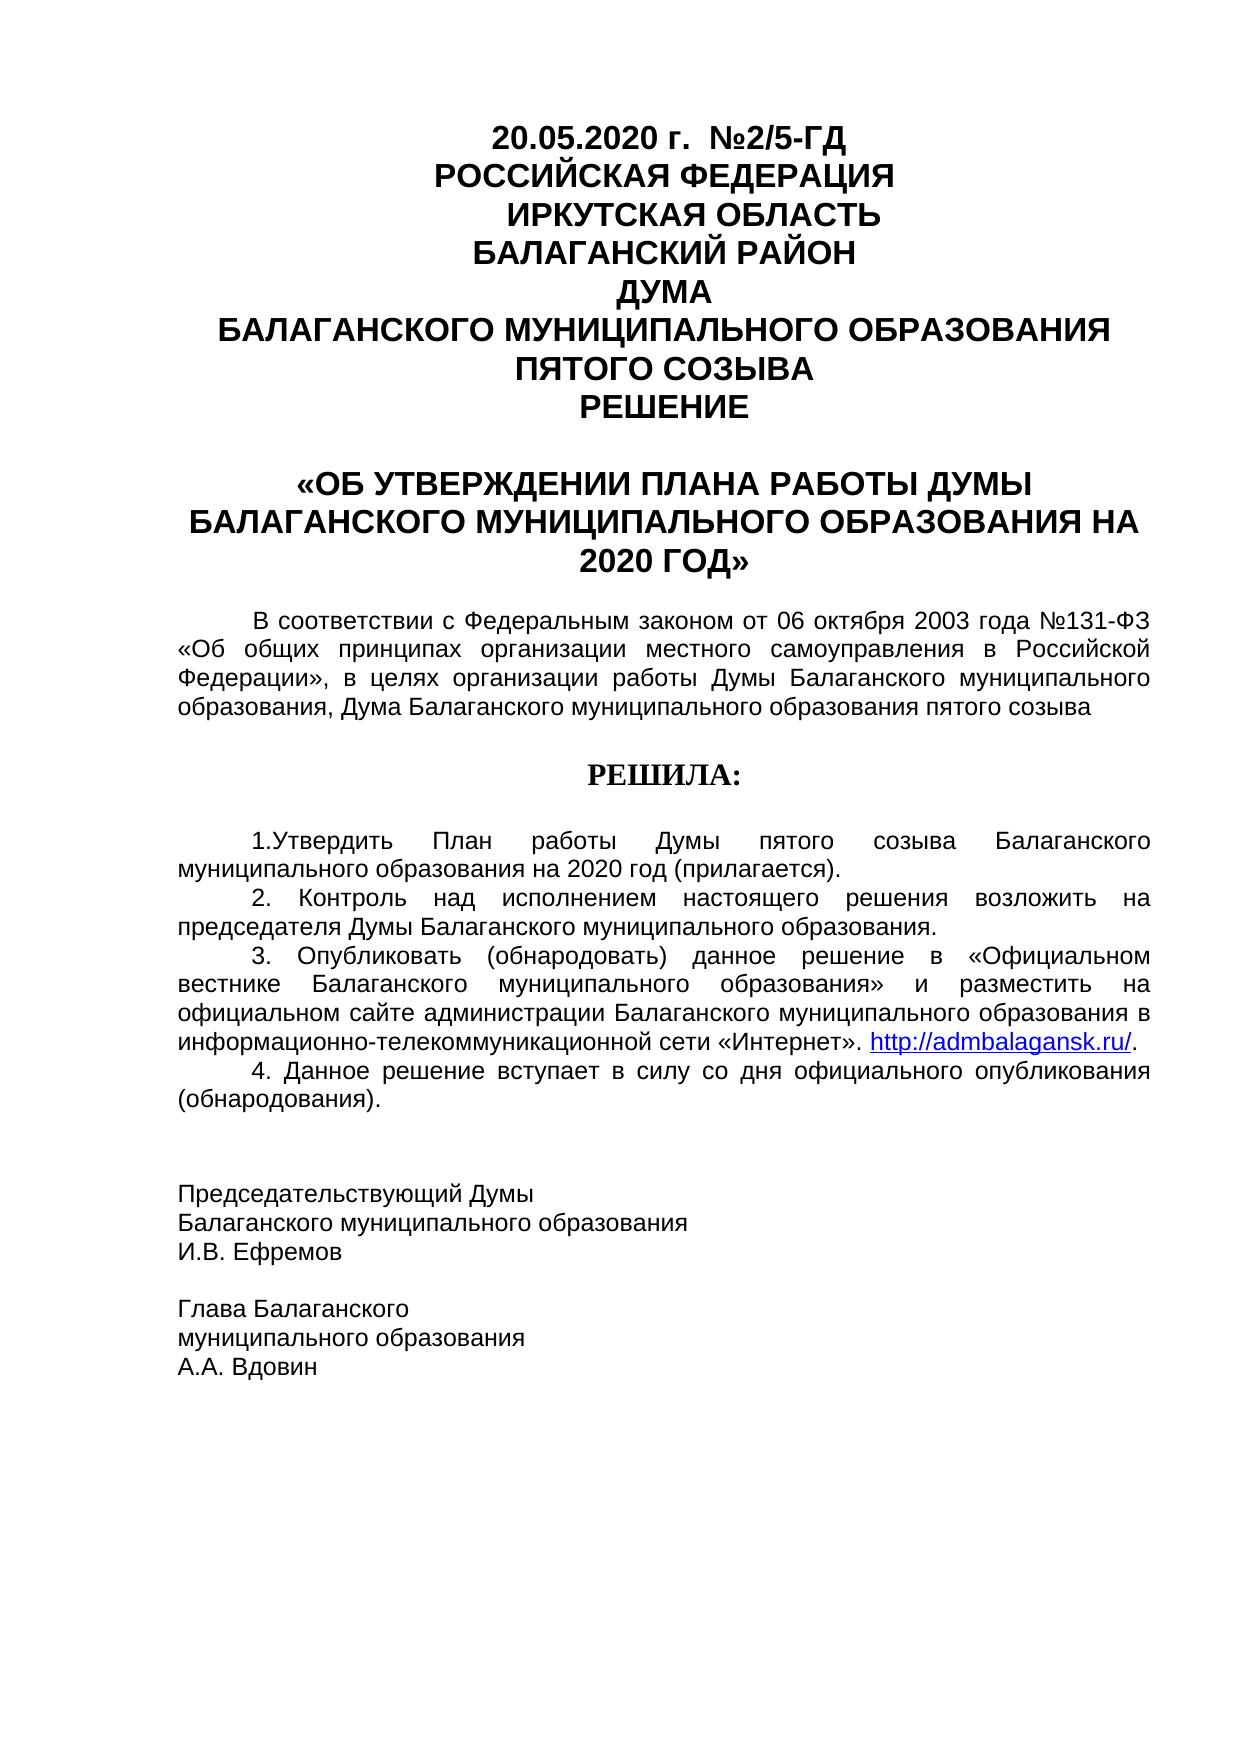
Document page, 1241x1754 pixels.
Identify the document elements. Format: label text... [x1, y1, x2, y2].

text Председательствующий Думы [177, 1179, 1152, 1208]
text ИРКУТСКАЯ ОБЛАСТЬ [236, 195, 1152, 233]
text Балаганского муниципального образования [177, 1208, 1152, 1237]
text РЕШЕНИЕ [177, 387, 1152, 426]
text «ОБ УТВЕРЖДЕНИИ ПЛАНА РАБОТЫ ДУМЫ БАЛАГАНСКОГО МУНИЦИПАЛЬНОГО ОБРАЗОВАНИЯ НА 2020 ГОД» [177, 464, 1152, 579]
text А.А. Вдовин [177, 1352, 1152, 1380]
text И.В. Ефремов [177, 1237, 1152, 1265]
text 1.Утвердить План работы Думы пятого созыва Балаганского муниципального образования на 2020 год (прилагается). [177, 826, 1152, 883]
text ПЯТОГО СОЗЫВА [177, 349, 1152, 387]
text РЕШИЛА: [177, 757, 1152, 793]
text В соответствии с Федеральным законом от 06 октября 2003 года №131-ФЗ «Об общих принципах организации местного самоуправления в Российской Федерации», в целях организации работы Думы Балаганского муниципального образования, Дума Балаганского муниципального образования пятого созыва [177, 606, 1152, 721]
text БАЛАГАНСКИЙ РАЙОН [177, 233, 1152, 272]
text Глава Балаганского [177, 1294, 1152, 1323]
text 2. Контроль над исполнением настоящего решения возложить на председателя Думы Балаганского муниципального образования. [177, 883, 1152, 941]
text ДУМА [177, 272, 1152, 310]
text РОССИЙСКАЯ ФЕДЕРАЦИЯ [177, 157, 1152, 195]
text 20.05.2020 г. №2/5-ГД [177, 118, 1152, 157]
text муниципального образования [177, 1323, 1152, 1352]
text 3. Опубликовать (обнародовать) данное решение в «Официальном вестнике Балаганского муниципального образования» и разместить на официальном сайте администрации Балаганского муниципального образования в информационно-телекоммуникационной сети «Интернет». http://admbalagansk.ru/. [177, 941, 1152, 1056]
text 4. Данное решение вступает в силу со дня официального опубликования (обнародования). [177, 1056, 1152, 1113]
text БАЛАГАНСКОГО МУНИЦИПАЛЬНОГО ОБРАЗОВАНИЯ [177, 310, 1152, 349]
